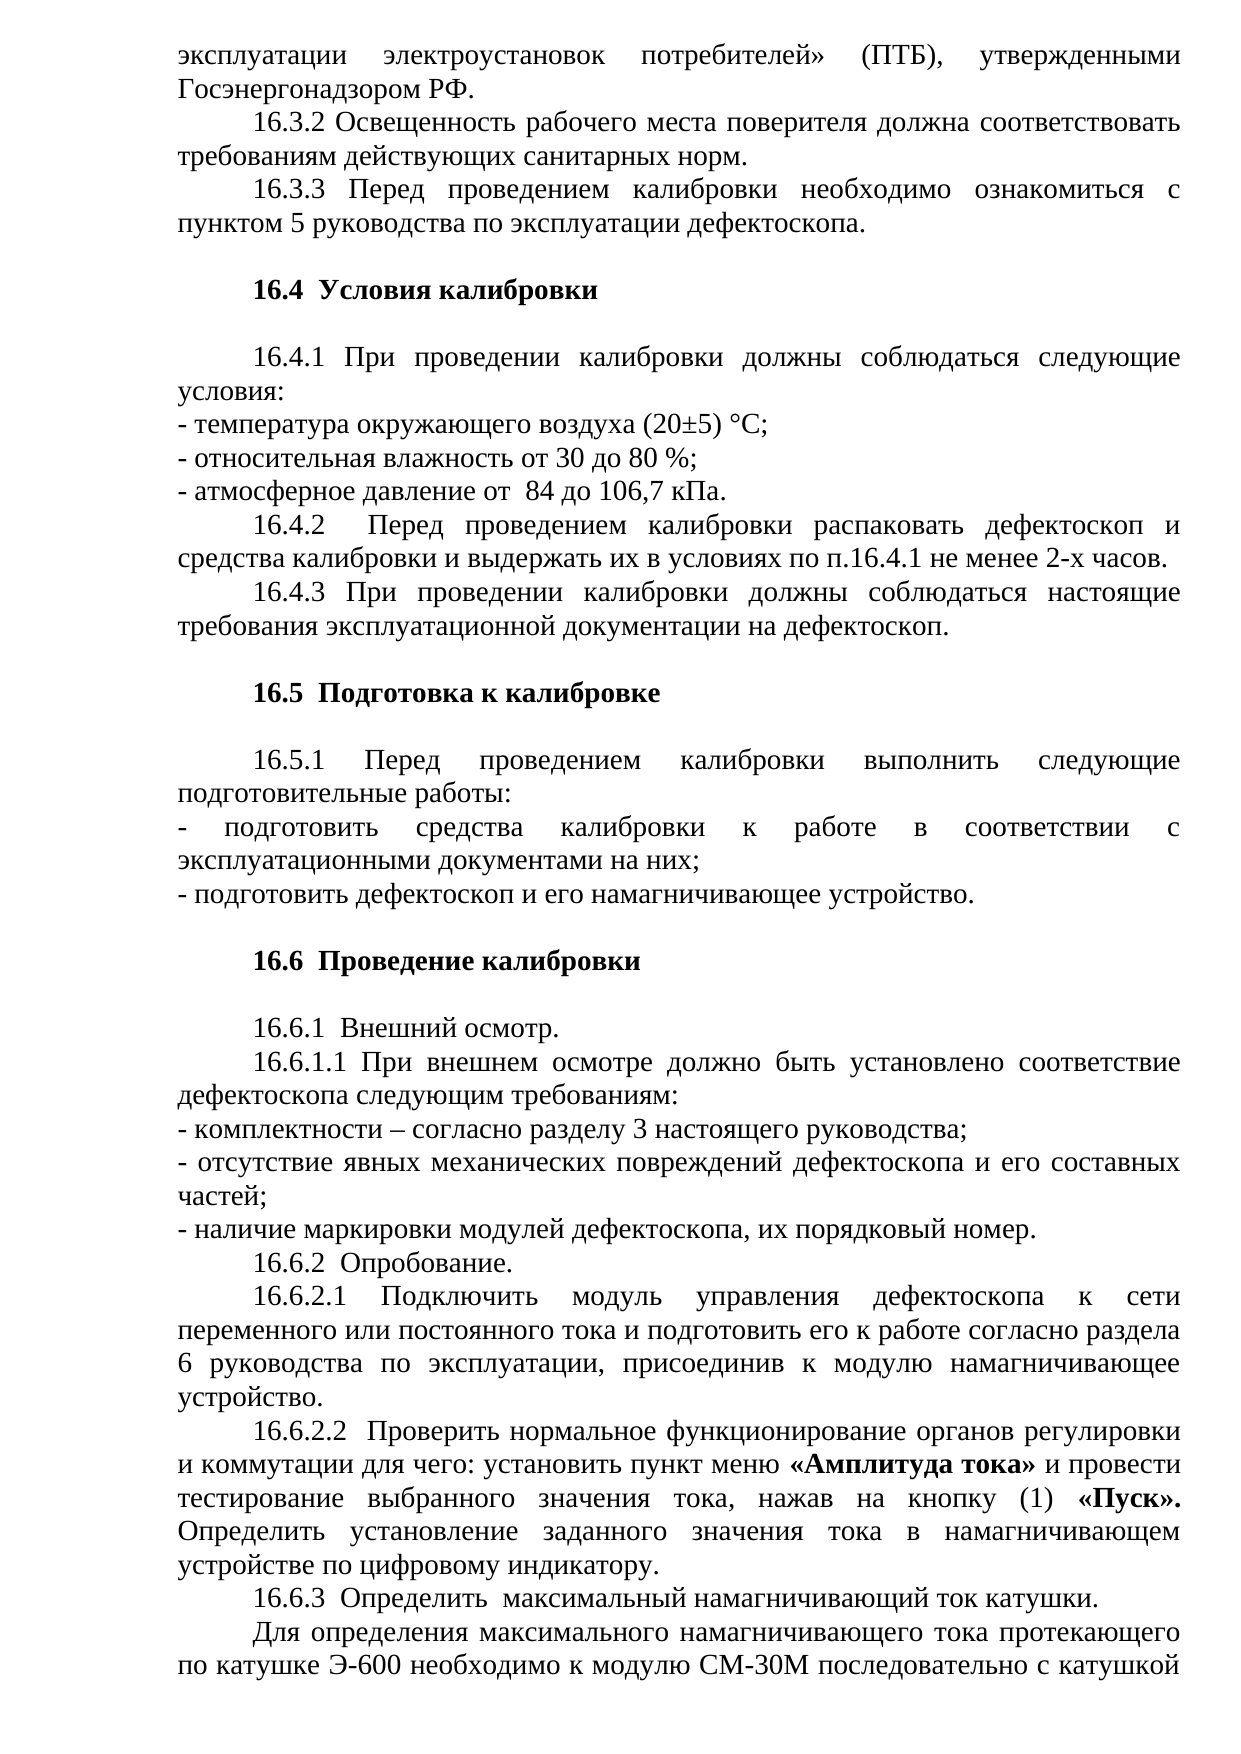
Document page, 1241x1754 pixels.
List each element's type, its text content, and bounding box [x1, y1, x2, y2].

text 16.5 Подготовка к калибровке [177, 675, 1181, 708]
text 16.4.3 При проведении калибровки должны соблюдаться настоящие требования эксплуатационной документации на дефектоскоп. [177, 574, 1181, 641]
text - подготовить средства калибровки к работе в соответствии с эксплуатационными документами на них; [177, 809, 1181, 876]
text 16.3.3 Перед проведением калибровки необходимо ознакомиться с пунктом 5 руководства по эксплуатации дефектоскопа. [177, 172, 1181, 239]
text - подготовить дефектоскоп и его намагничивающее устройство. [177, 876, 1181, 909]
text - атмосферное давление от 84 до 106,7 кПа. [177, 473, 1181, 507]
text - температура окружающего воздуха (20±5) °С; [177, 406, 1181, 440]
text 16.6.1 Внешний осмотр. [177, 1010, 1181, 1044]
text 16.4.2 Перед проведением калибровки распаковать дефектоскоп и средства калибровки и выдержать их в условиях по п.16.4.1 не менее 2-х часов. [177, 507, 1181, 574]
text 16.6.3 Определить максимальный намагничивающий ток катушки. [177, 1580, 1181, 1614]
text 16.4 Условия калибровки [177, 272, 1181, 306]
text 16.6.2.1 Подключить модуль управления дефектоскопа к сети переменного или постоянного тока и подготовить его к работе согласно раздела 6 руководства по эксплуатации, присоединив к модулю намагничивающее устройство. [177, 1278, 1181, 1413]
text - наличие маркировки модулей дефектоскопа, их порядковый номер. [177, 1211, 1181, 1245]
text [177, 37, 1181, 104]
text 16.4.1 При проведении калибровки должны соблюдаться следующие условия: [177, 339, 1181, 406]
text 16.6.1.1 При внешнем осмотре должно быть установлено соответствие дефектоскопа следующим требованиям: [177, 1044, 1181, 1111]
text - отсутствие явных механических повреждений дефектоскопа и его составных частей; [177, 1144, 1181, 1211]
text 16.6.2 Опробование. [177, 1245, 1181, 1278]
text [177, 1614, 1181, 1681]
text - относительная влажность от 30 до 80 %; [177, 440, 1181, 473]
text 16.6.2.2 Проверить нормальное функционирование органов регулировки и коммутации для чего: установить пункт меню «Амплитуда тока» и провести тестирование выбранного значения тока, нажав на кнопку (1) «Пуск». Определить установление заданного значения тока в намагничивающем устройстве по цифровому индикатору. [177, 1413, 1181, 1580]
text 16.3.2 Освещенность рабочего места поверителя должна соответствовать требованиям действующих санитарных норм. [177, 104, 1181, 172]
text - комплектности – согласно разделу 3 настоящего руководства; [177, 1111, 1181, 1144]
text 16.6 Проведение калибровки [177, 943, 1181, 977]
text 16.5.1 Перед проведением калибровки выполнить следующие подготовительные работы: [177, 742, 1181, 809]
